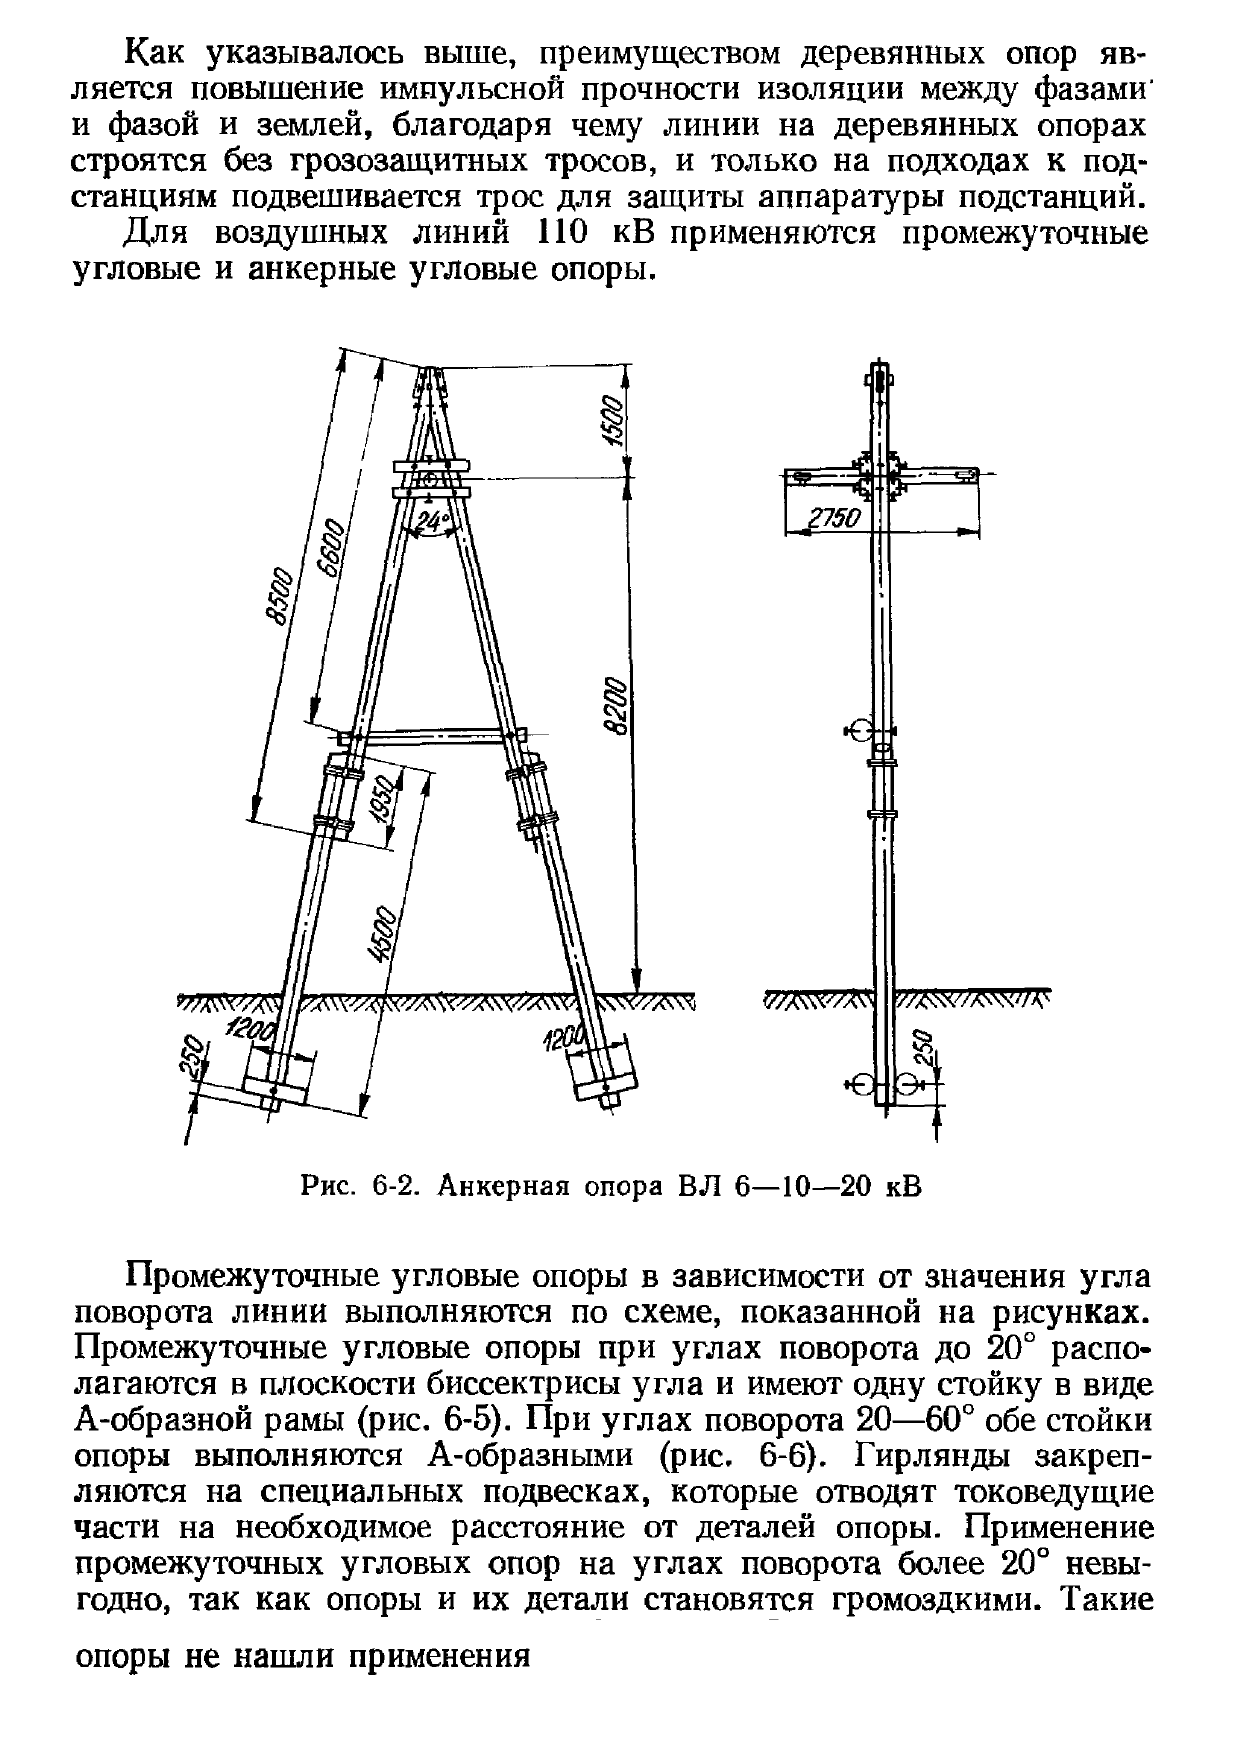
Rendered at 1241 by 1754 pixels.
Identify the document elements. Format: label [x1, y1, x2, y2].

picture [59, 1644, 540, 1676]
picture [59, 35, 1170, 1620]
